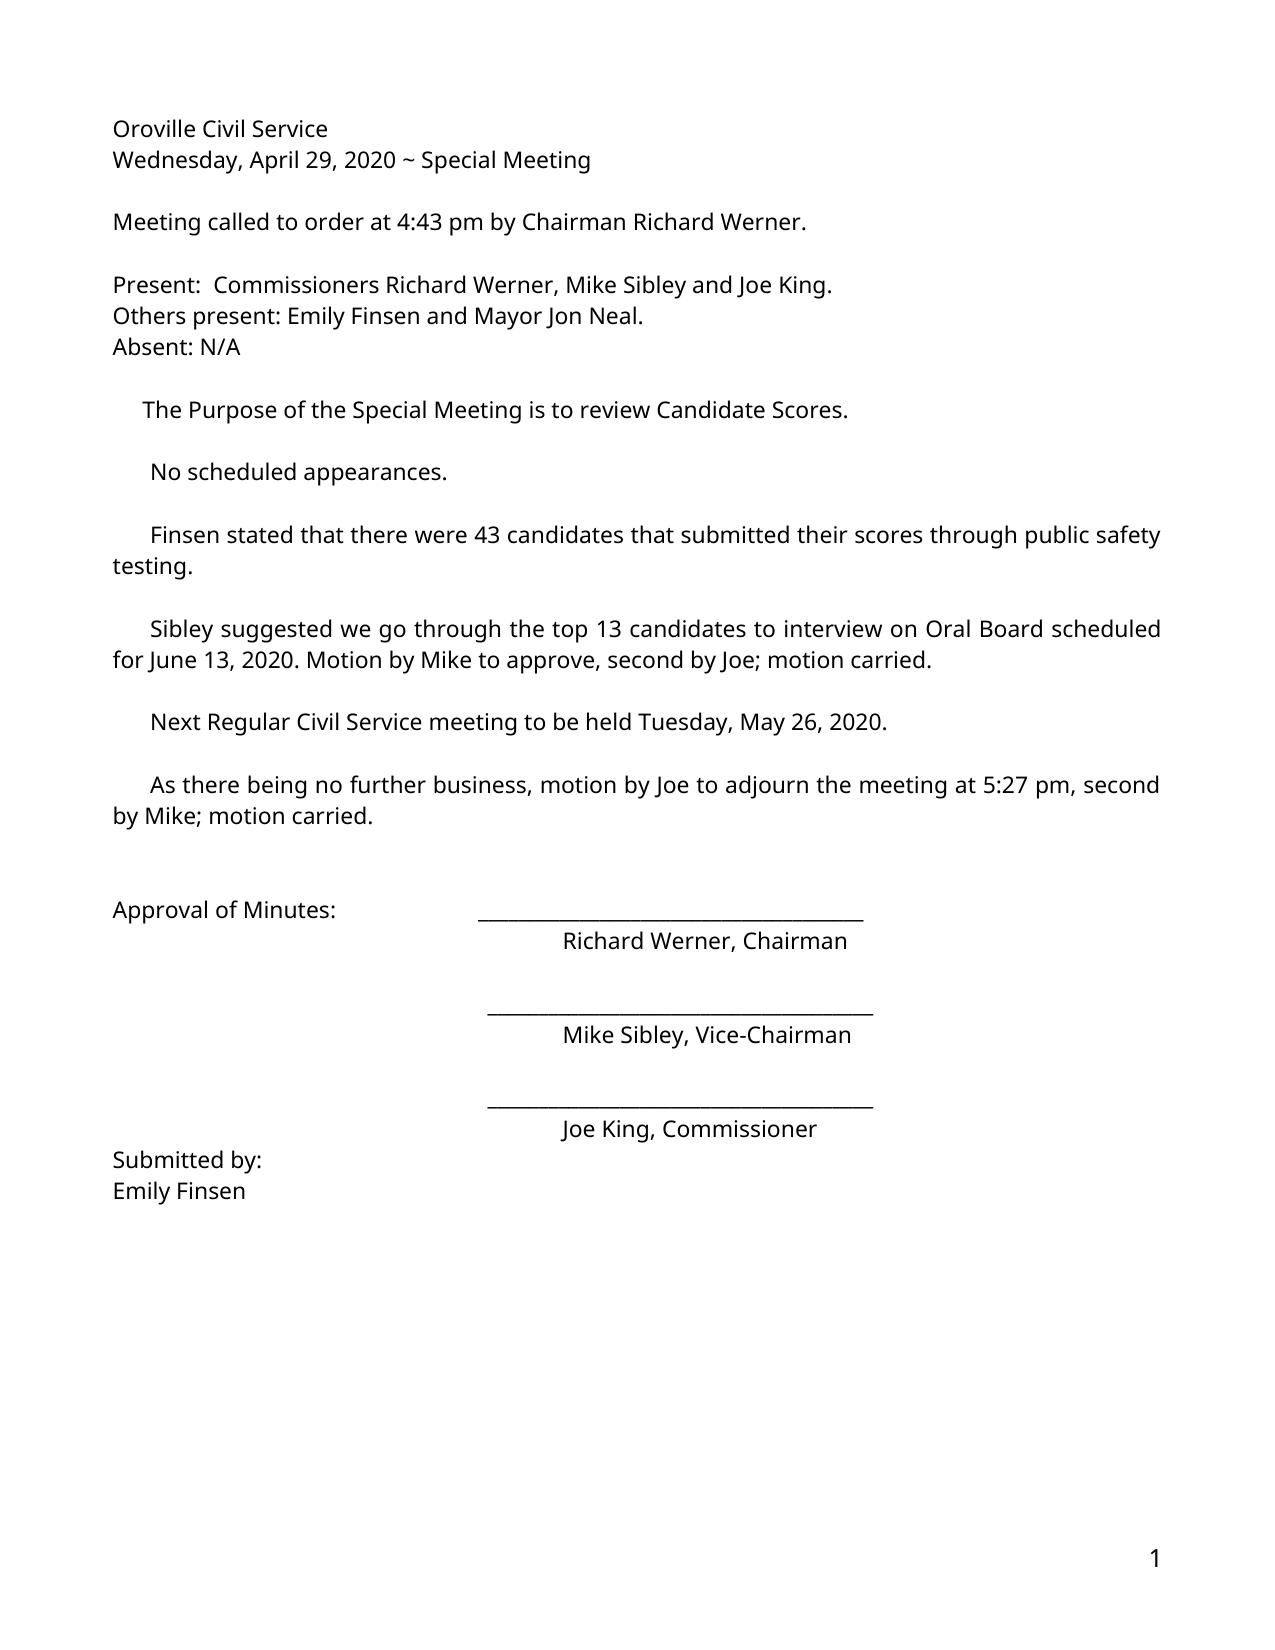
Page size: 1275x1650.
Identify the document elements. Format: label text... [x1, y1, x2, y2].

text ______________________________________ [187, 987, 1162, 1019]
text As there being no further business, motion by Joe to adjourn the meeting at 5:27 pm, second by Mike; motion carried. [112, 769, 1162, 831]
text Emily Finsen [112, 1175, 1162, 1206]
text Mike Sibley, Vice-Chairman [187, 1019, 1162, 1050]
text Approval of Minutes: ______________________________________ [112, 894, 1162, 925]
text No scheduled appearances. [112, 456, 1162, 487]
text The Purpose of the Special Meeting is to review Candidate Scores. [112, 394, 1162, 425]
text Finsen stated that there were 43 candidates that submitted their scores through public safety testing. [112, 519, 1162, 581]
text Others present: Emily Finsen and Mayor Jon Neal. [112, 300, 1162, 331]
text Meeting called to order at 4:43 pm by Chairman Richard Werner. [112, 206, 1162, 237]
text Present: Commissioners Richard Werner, Mike Sibley and Joe King. [112, 269, 1162, 300]
text Wednesday, April 29, 2020 ~ Special Meeting [112, 144, 1162, 175]
text ______________________________________ [112, 1081, 1162, 1112]
text Absent: N/A [112, 331, 1162, 362]
text Joe King, Commissioner [187, 1112, 1162, 1144]
text Submitted by: [112, 1144, 1162, 1175]
text Richard Werner, Chairman [187, 925, 1162, 956]
text Oroville Civil Service [112, 112, 1162, 144]
list Next Regular Civil Service meeting to be held Tuesday, May 26, 2020. [112, 706, 1162, 737]
text Sibley suggested we go through the top 13 candidates to interview on Oral Board scheduled for June 13, 2020. Motion by Mike to approve, second by Joe; motion carried. [112, 612, 1162, 675]
